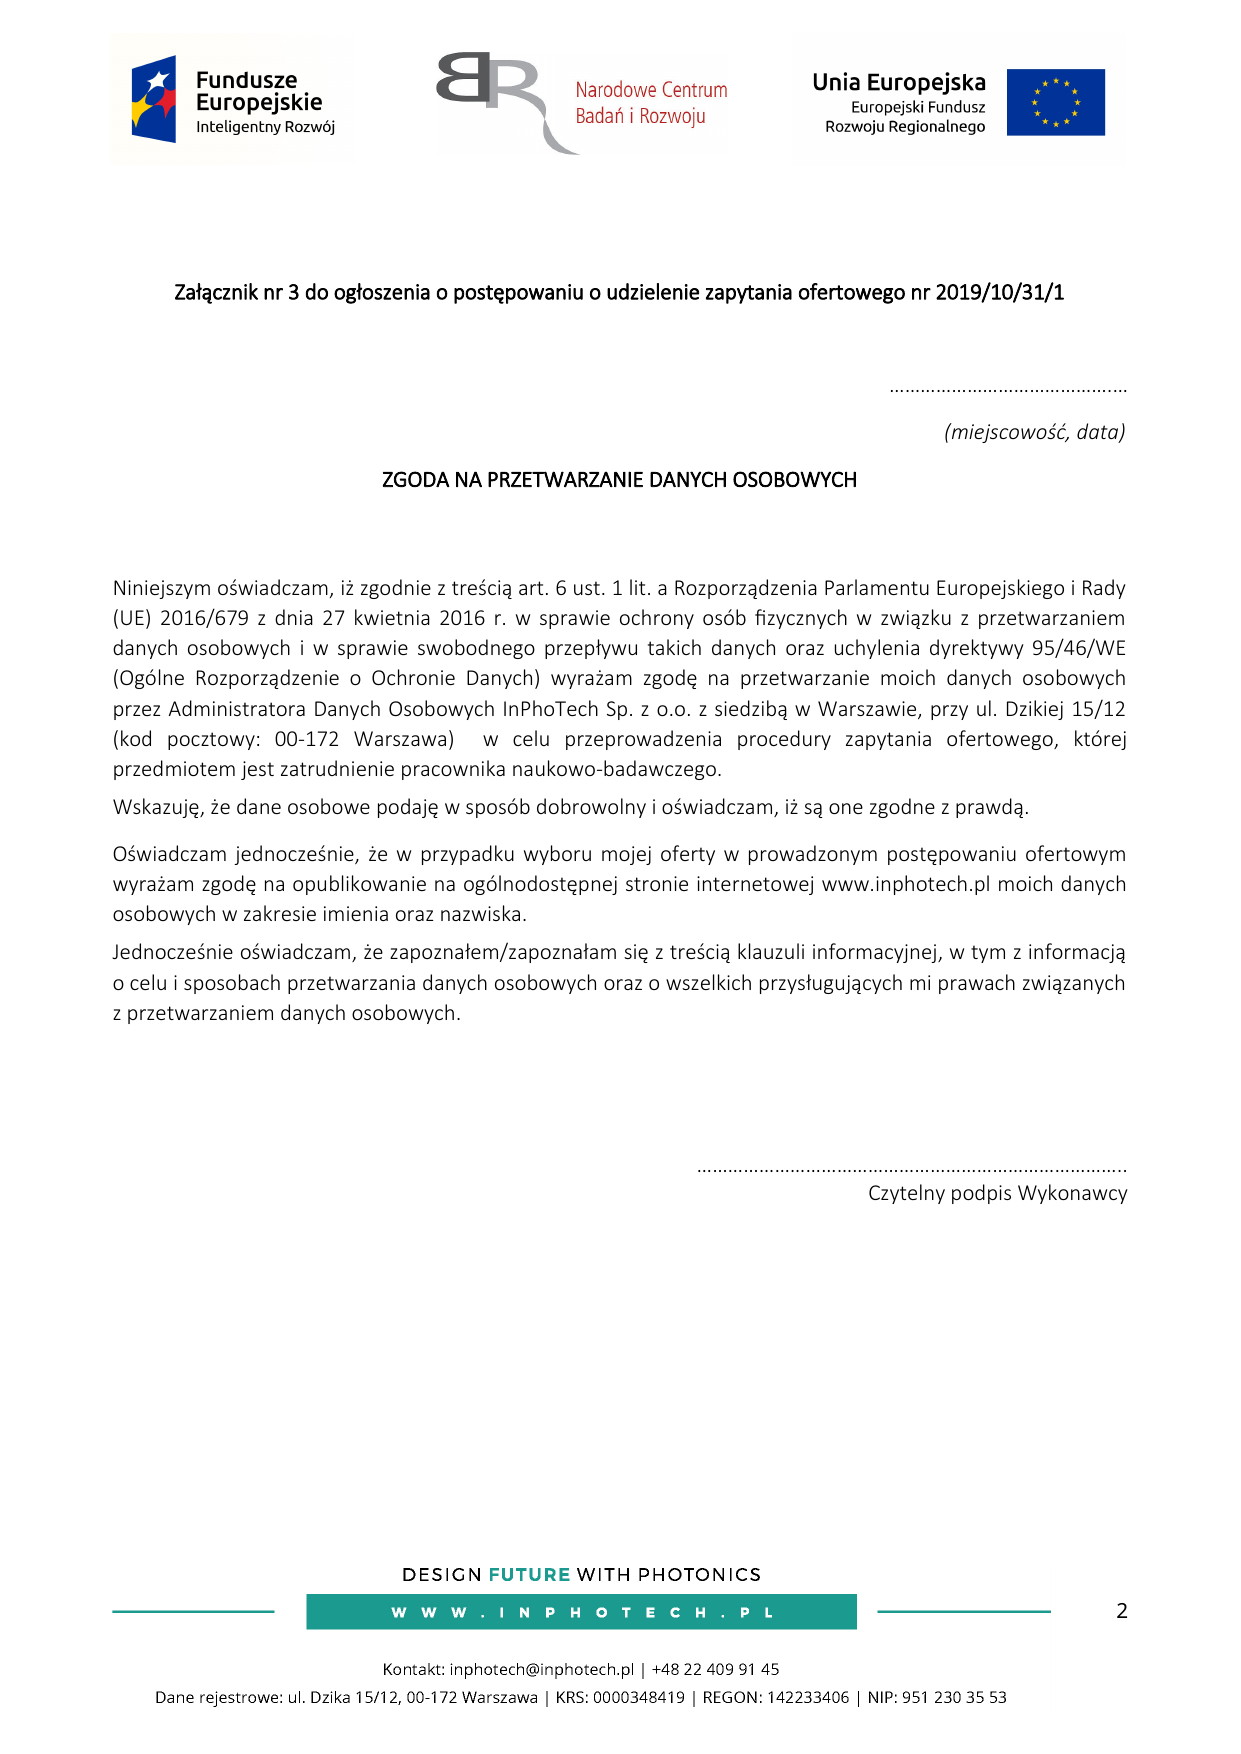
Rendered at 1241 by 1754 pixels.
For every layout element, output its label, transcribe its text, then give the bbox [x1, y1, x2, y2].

text Niniejszym oświadczam, iż zgodnie z treścią art. 6 ust. 1 lit. a Rozporządzenia Parlamentu Europejskiego i Rady (UE) 2016/679 z dnia 27 kwietnia 2016 r. w sprawie ochrony osób fizycznych w związku z przetwarzaniem danych osobowych i w sprawie swobodnego przepływu takich danych oraz uchylenia dyrektywy 95/46/WE (Ogólne Rozporządzenie o Ochronie Danych) wyrażam zgodę na przetwarzanie moich danych osobowych przez Administratora Danych Osobowych InPhoTech Sp. z o.o. z siedzibą w Warszawie, przy ul. Dzikiej 15/12 (kod pocztowy: 00-172 Warszawa) w celu przeprowadzenia procedury zapytania ofertowego, której przedmiotem jest zatrudnienie pracownika naukowo-badawczego. [112, 573, 1128, 782]
picture [110, 33, 356, 165]
text Załącznik nr 3 do ogłoszenia o postępowaniu o udzielenie zapytania ofertowego nr 2019/10/31/1 [112, 277, 1128, 305]
text ……………………………………………………………………….. [112, 1150, 1128, 1178]
text Jednocześnie oświadczam, że zapoznałem/zapoznałam się z treścią klauzuli informacyjnej, w tym z informacją o celu i sposobach przetwarzania danych osobowych oraz o wszelkich przysługujących mi prawach związanych z przetwarzaniem danych osobowych. [112, 937, 1128, 1026]
picture [112, 1568, 1051, 1716]
picture [792, 33, 1127, 166]
text (miejscowość, data) [112, 417, 1128, 446]
picture [436, 52, 728, 155]
text ZGODA NA PRZETWARZANIE DANYCH OSOBOWYCH [112, 464, 1128, 492]
text Oświadczam jednocześnie, że w przypadku wyboru mojej oferty w prowadzonym postępowaniu ofertowym wyrażam zgodę na opublikowanie na ogólnodostępnej stronie internetowej www.inphotech.pl moich danych osobowych w zakresie imienia oraz nazwiska. [112, 839, 1128, 927]
text …………………………………….… [112, 371, 1128, 399]
text Wskazuję, że dane osobowe podaję w sposób dobrowolny i oświadczam, iż są one zgodne z prawdą. [112, 792, 1128, 820]
text Czytelny podpis Wykonawcy [112, 1178, 1128, 1206]
